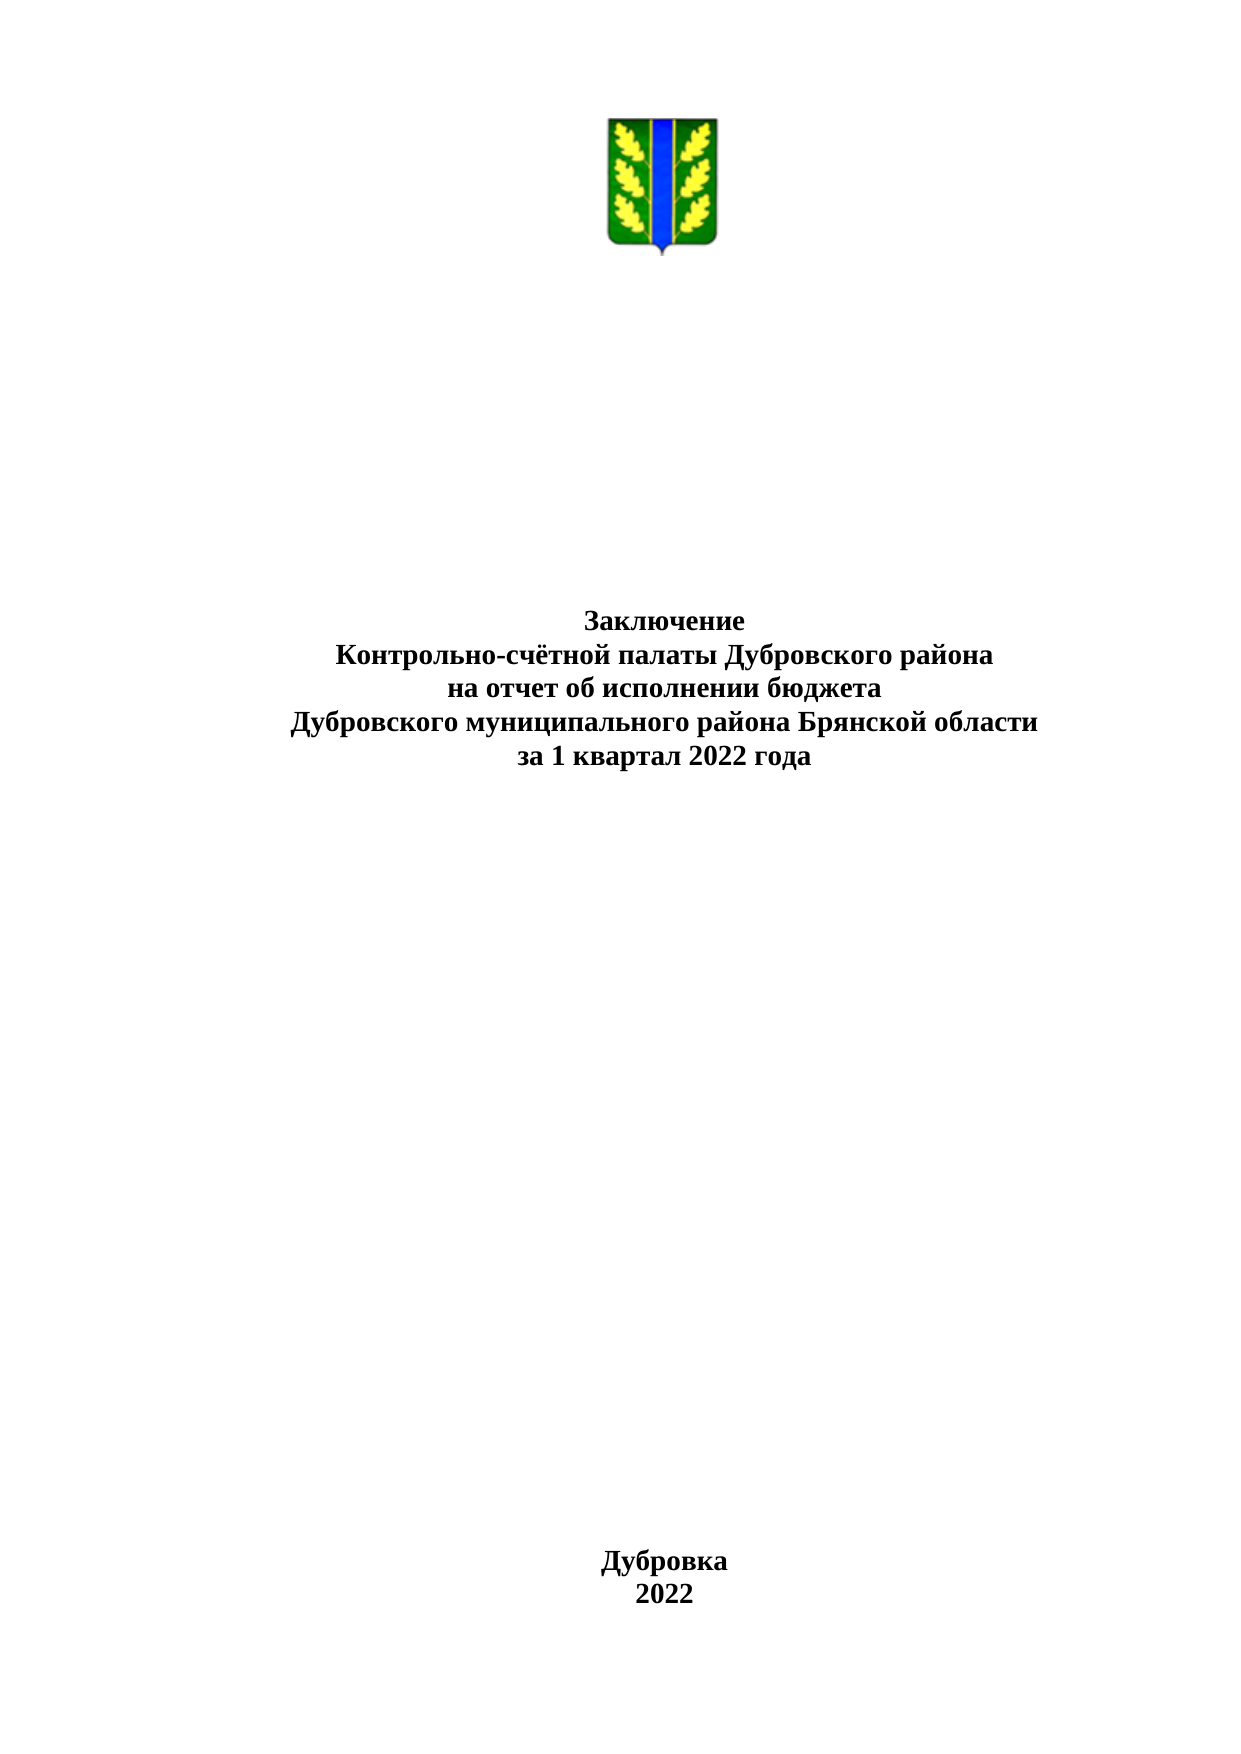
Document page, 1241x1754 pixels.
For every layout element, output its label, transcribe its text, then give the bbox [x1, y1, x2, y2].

text Контрольно-счётной палаты Дубровского района [177, 637, 1152, 671]
text 2022 [177, 1576, 1152, 1610]
picture [604, 118, 725, 256]
text Дубровка [177, 1543, 1152, 1576]
text за 1 квартал 2022 года [177, 738, 1152, 771]
text на отчет об исполнении бюджета [177, 671, 1152, 704]
text Дубровского муниципального района Брянской области [177, 704, 1152, 738]
text Заключение [177, 603, 1152, 637]
